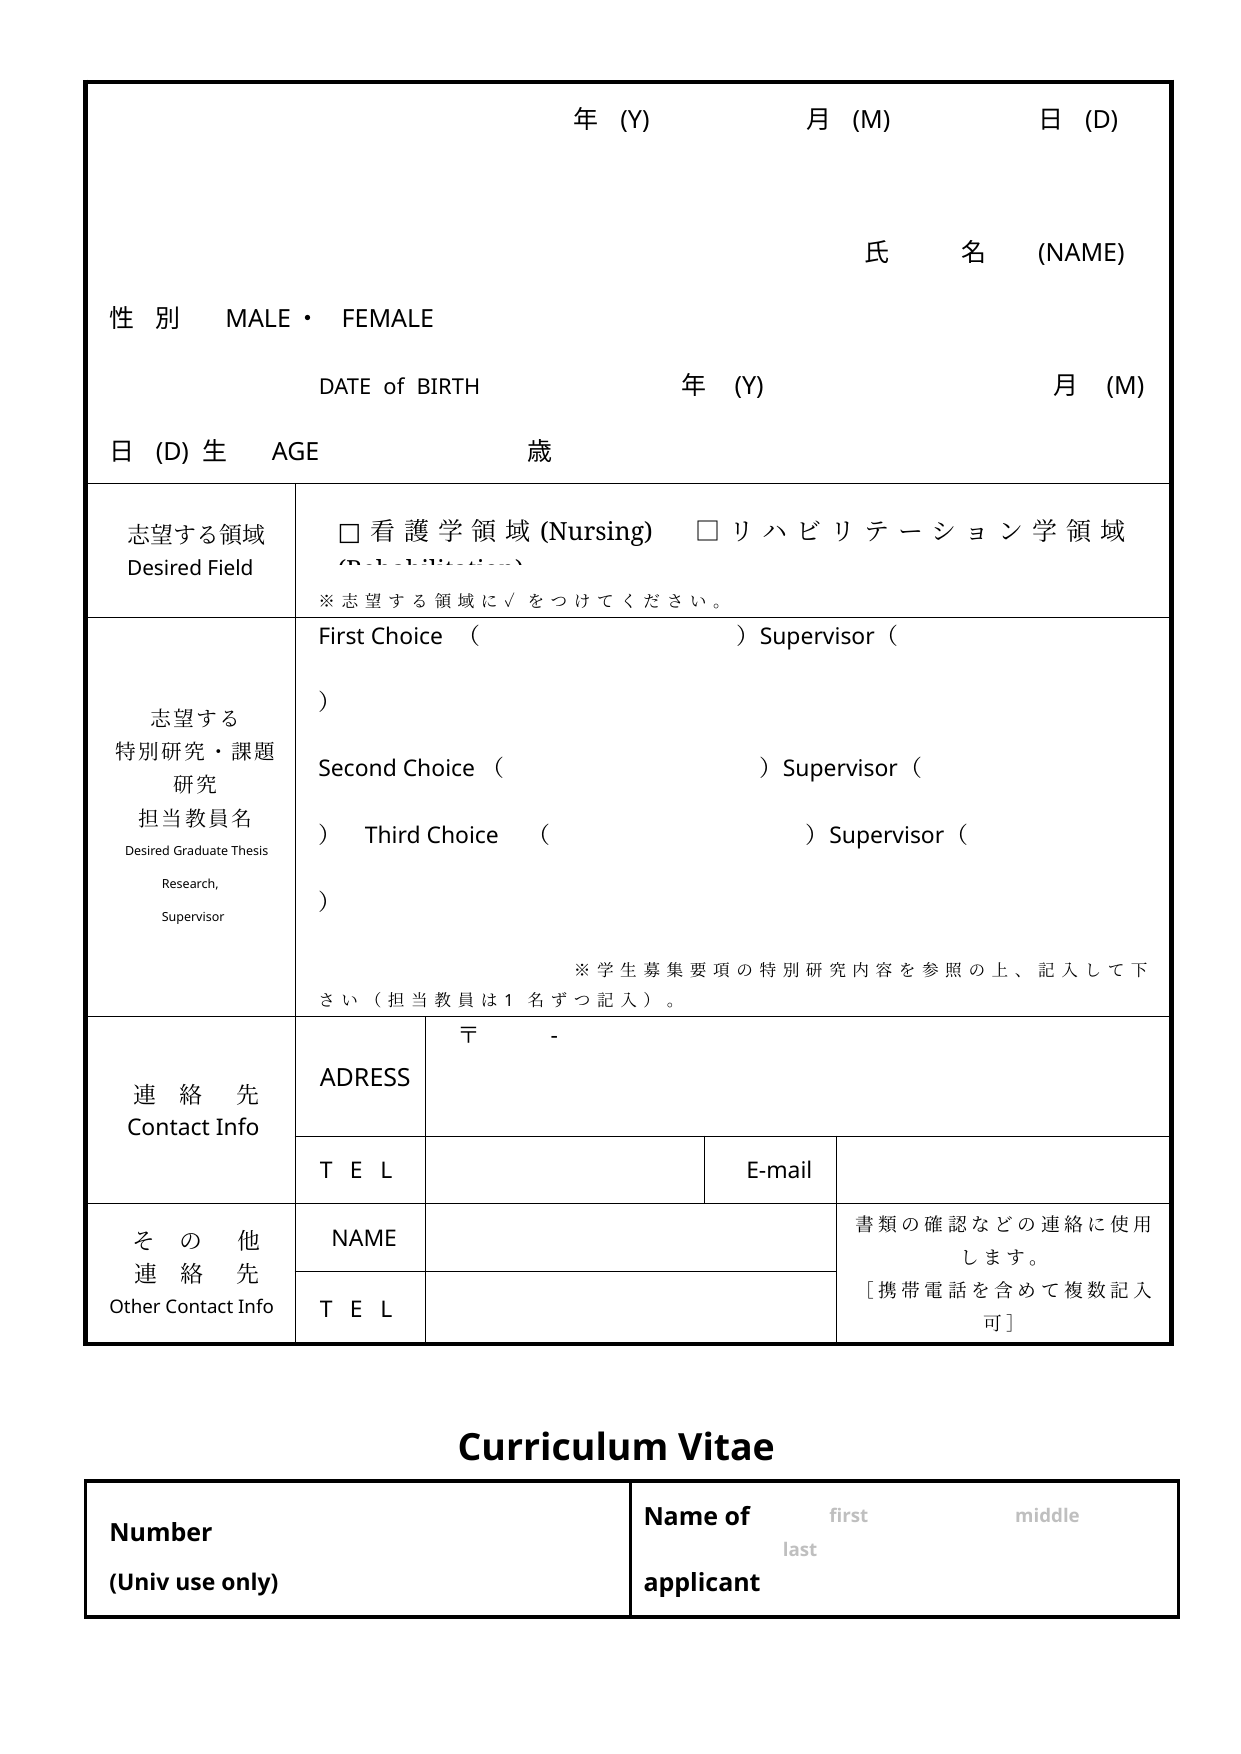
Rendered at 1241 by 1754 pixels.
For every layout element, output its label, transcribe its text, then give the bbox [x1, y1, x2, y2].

table_cell ※志望する領域に✓をつけてください。 [296, 484, 1169, 617]
table_cell その他 連絡先 Other Contact Info [88, 1204, 295, 1342]
table_header Number (Univ use only) [87, 1483, 319, 1615]
table_cell 志望する領域 Desired Field [88, 484, 295, 617]
table_cell [426, 1204, 836, 1271]
text Curriculum Vitae [86, 1413, 1154, 1479]
table_cell [426, 1272, 836, 1342]
table_cell First Choice （ ）Supervisor（ ） Second Choice（ ）Supervisor（ ） Third Choice （ ）Supervisor（ ） ※学生募集要項の特別研究内容を参照の上、記入して下さい（担当教員は1名ずつ記入）。 [296, 618, 1169, 1016]
table_header [319, 1483, 629, 1615]
table_cell NAME [296, 1204, 425, 1271]
table_header first middle last [765, 1483, 1177, 1615]
table_cell [837, 1137, 1169, 1203]
table_cell 志望する 特別研究・課題研究 担当教員名 Desired Graduate Thesis Research, Supervisor [88, 618, 295, 1016]
table_cell 〒 - [426, 1017, 1169, 1136]
table_cell ADRESS [296, 1017, 425, 1136]
table_cell 連絡先 Contact Info [88, 1017, 295, 1203]
table_cell [426, 1137, 704, 1203]
table_cell E-mail [705, 1137, 836, 1203]
table_cell TEL [296, 1272, 425, 1342]
table_cell 書類の確認などの連絡に使用します。 ［携帯電話を含めて複数記入可］ [837, 1204, 1169, 1342]
table_header Name of applicant [632, 1483, 765, 1615]
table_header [88, 84, 1169, 483]
table_cell TEL [296, 1137, 425, 1203]
